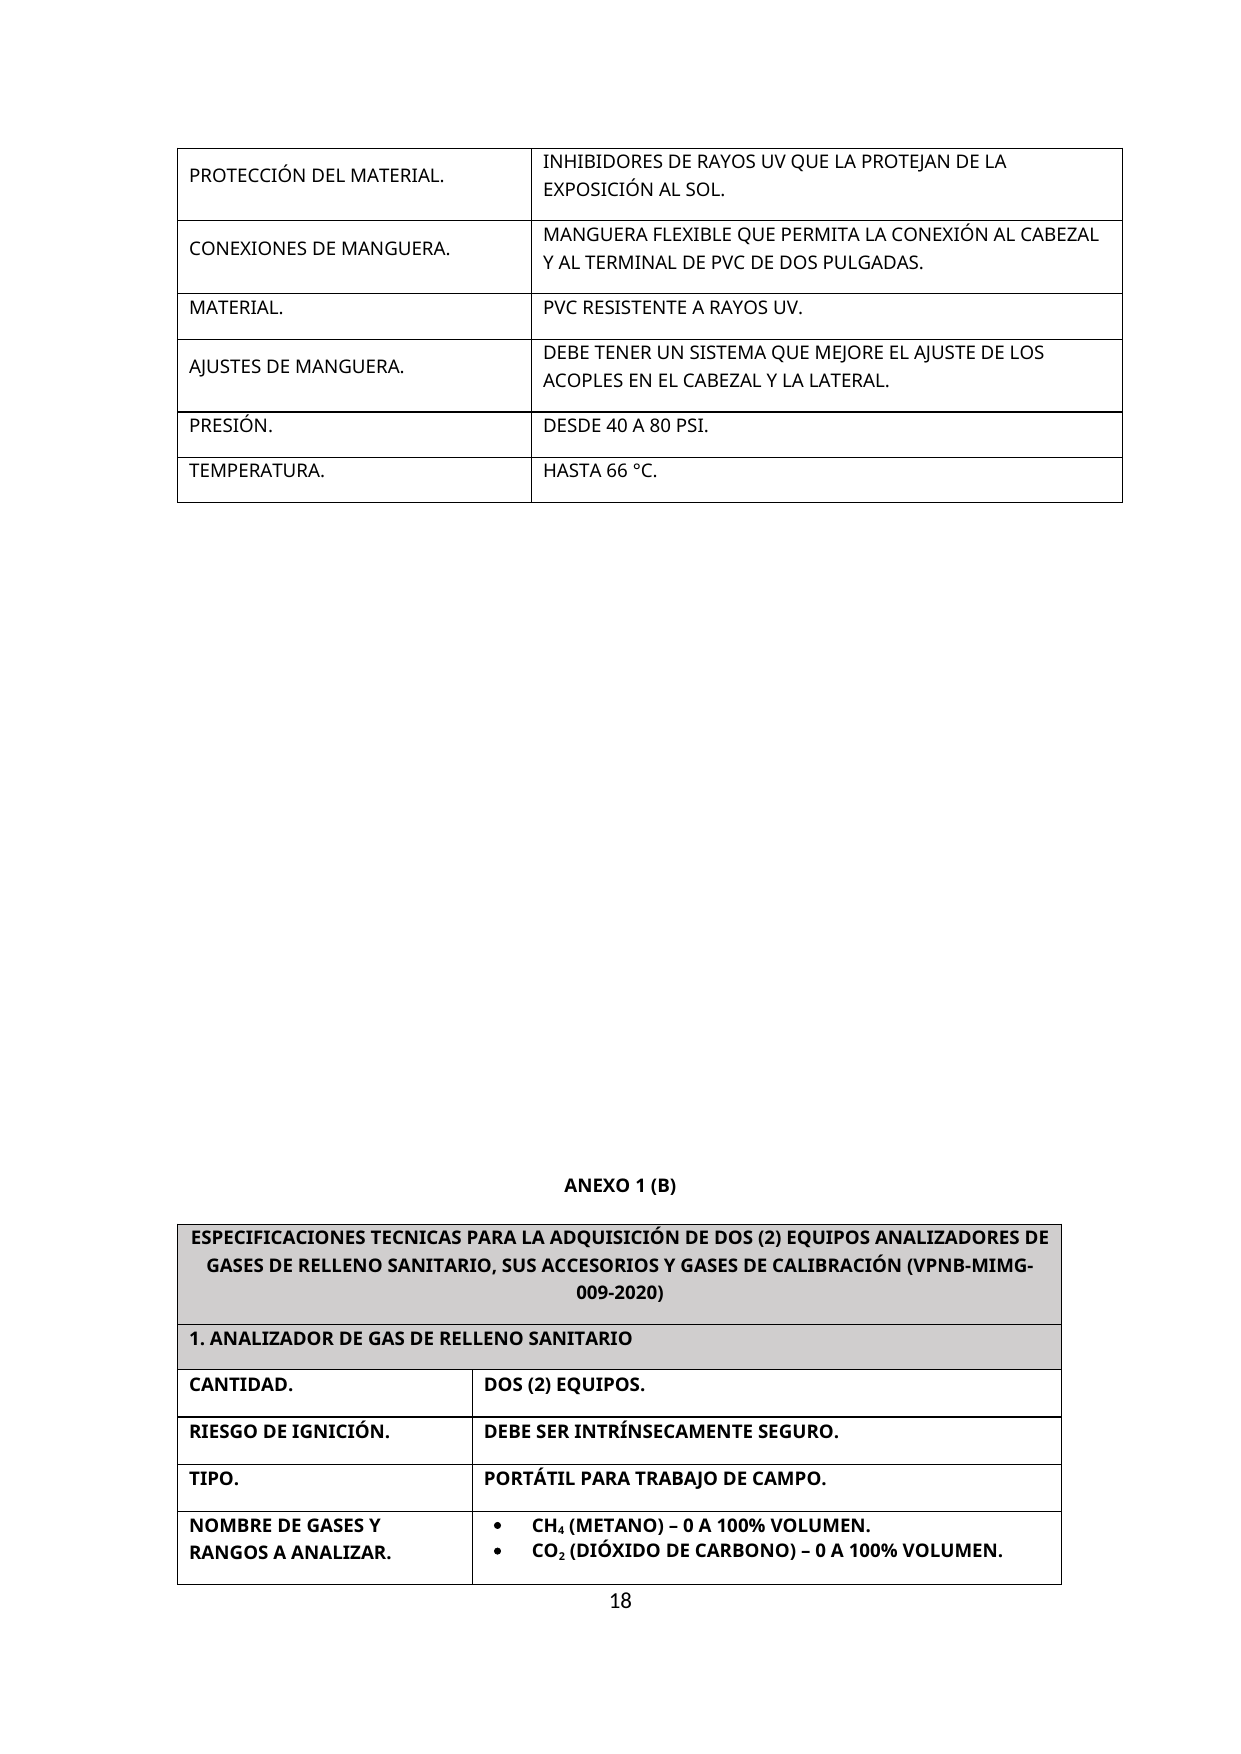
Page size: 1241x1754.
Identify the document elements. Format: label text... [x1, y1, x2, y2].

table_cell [178, 1512, 472, 1584]
table_header ESPECIFICACIONES TECNICAS PARA LA ADQUISICIÓN DE DOS (2) EQUIPOS ANALIZADORES DE GASES DE RELLENO SANITARIO, SUS ACCESORIOS Y GASES DE CALIBRACIÓN (VPNB-MIMG-009-2020) [178, 1225, 1061, 1324]
table_cell AJUSTES DE MANGUERA. [178, 340, 531, 411]
table_cell MANGUERA FLEXIBLE QUE PERMITA LA CONEXIÓN AL CABEZAL Y AL TERMINAL DE PVC DE DOS PULGADAS. [532, 221, 1122, 293]
table_cell PRESIÓN. [178, 413, 531, 457]
table_cell TIPO. [178, 1465, 472, 1511]
table_cell DESDE 40 A 80 PSI. [532, 413, 1122, 457]
table_cell 1. ANALIZADOR DE GAS DE RELLENO SANITARIO [178, 1325, 1061, 1369]
table_cell PVC RESISTENTE A RAYOS UV. [532, 294, 1122, 338]
table_cell RIESGO DE IGNICIÓN. [178, 1418, 472, 1464]
table_cell DOS (2) EQUIPOS. [473, 1370, 1061, 1416]
table_cell TEMPERATURA. [178, 458, 531, 502]
table_cell PORTÁTIL PARA TRABAJO DE CAMPO. [473, 1465, 1061, 1511]
table_cell CANTIDAD. [178, 1370, 472, 1416]
table_cell HASTA 66 °C. [532, 458, 1122, 502]
table_cell PROTECCIÓN DEL MATERIAL. [178, 149, 531, 220]
table_cell MATERIAL. [178, 294, 531, 338]
table_cell DEBE TENER UN SISTEMA QUE MEJORE EL AJUSTE DE LOS ACOPLES EN EL CABEZAL Y LA LATERAL. [532, 340, 1122, 411]
table_cell CONEXIONES DE MANGUERA. [178, 221, 531, 293]
table_cell INHIBIDORES DE RAYOS UV QUE LA PROTEJAN DE LA EXPOSICIÓN AL SOL. [532, 149, 1122, 220]
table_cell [473, 1512, 1061, 1584]
table_cell DEBE SER INTRÍNSECAMENTE SEGURO. [473, 1418, 1061, 1464]
text ANEXO 1 (B) [177, 1172, 1063, 1198]
